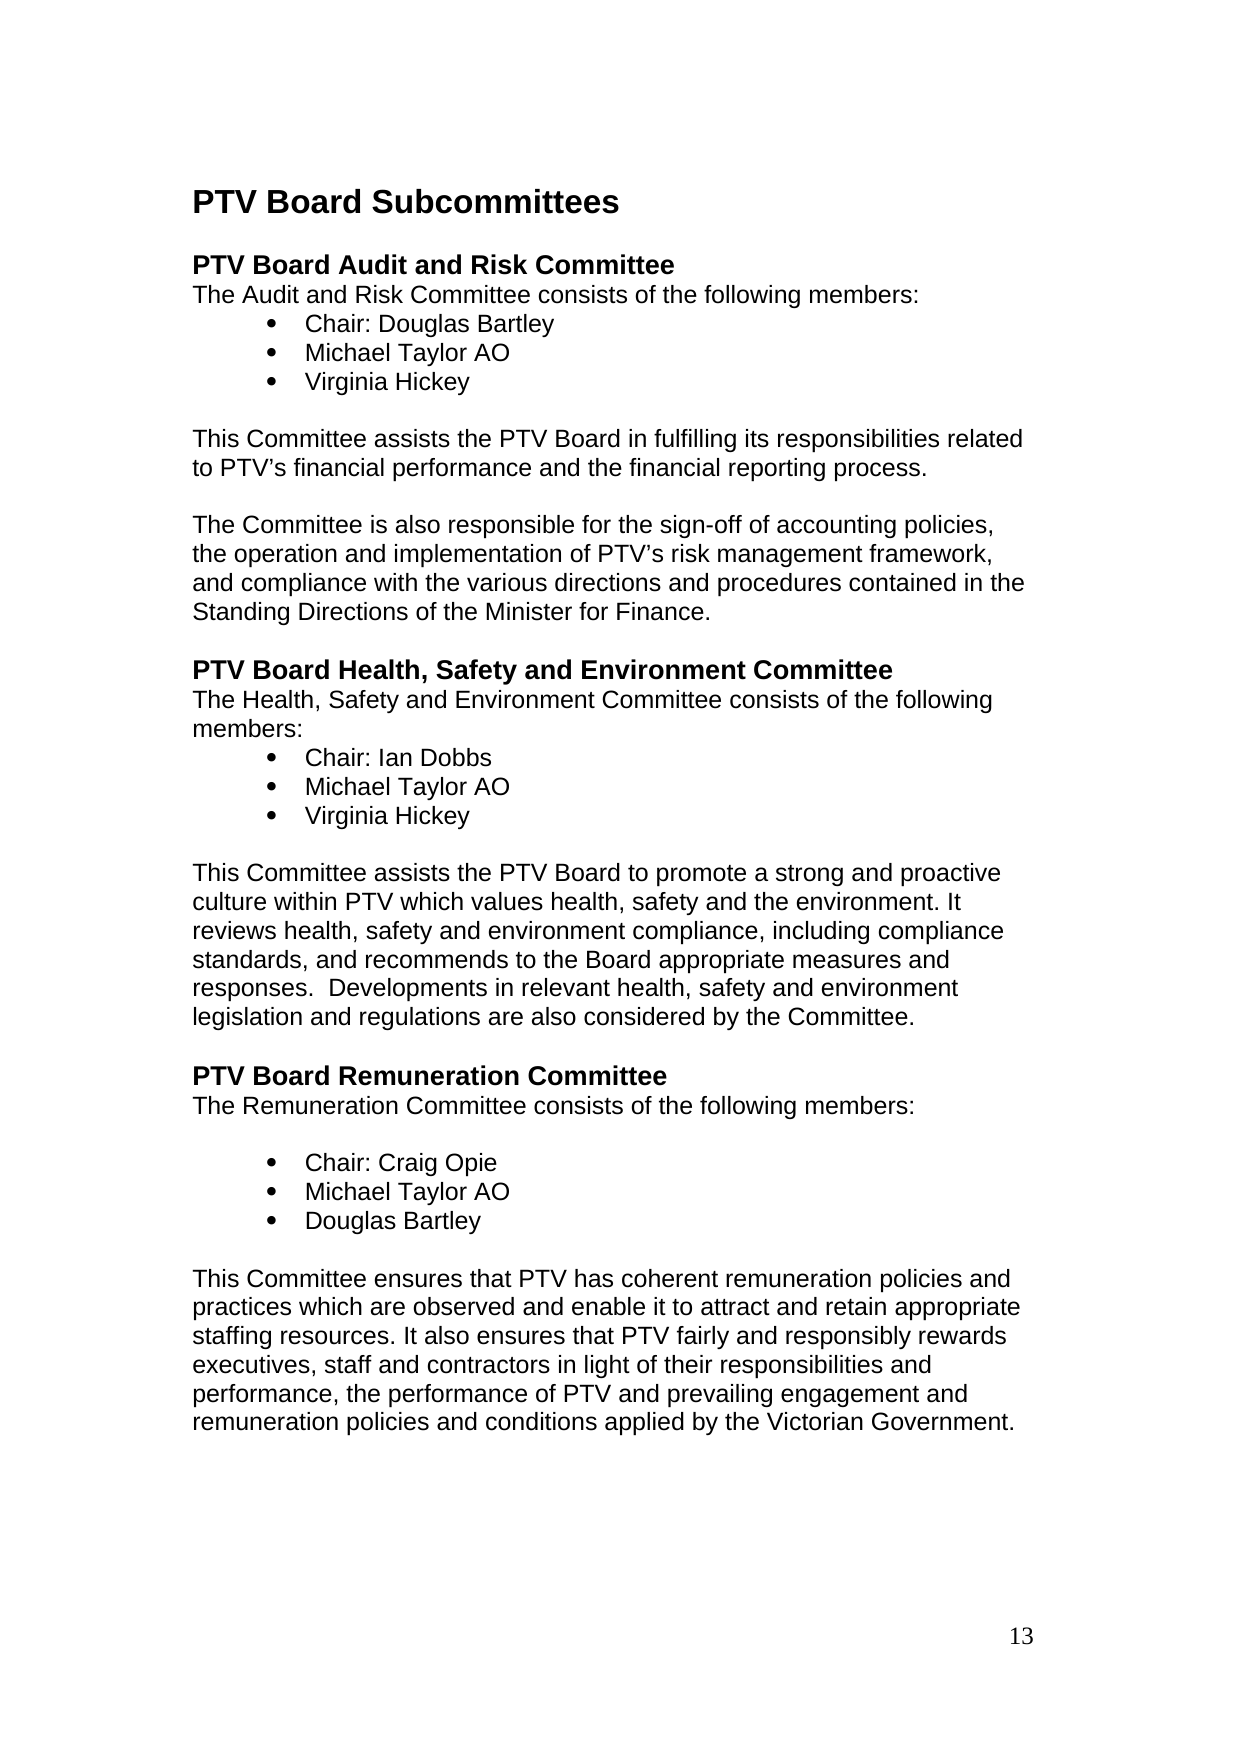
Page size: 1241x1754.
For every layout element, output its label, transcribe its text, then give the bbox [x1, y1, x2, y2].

list Chair: Douglas Bartley [267, 309, 1034, 338]
list Virginia Hickey [267, 801, 1034, 829]
list Chair: Ian Dobbs [267, 743, 1034, 772]
list Michael Taylor AO [267, 338, 1034, 367]
list Michael Taylor AO [267, 772, 1034, 801]
subtitle PTV Board Health, Safety and Environment Committee [192, 654, 1034, 686]
text This Committee assists the PTV Board in fulfilling its responsibilities related to PTV’s financial performance and the financial reporting process. [192, 424, 1034, 482]
text The Remuneration Committee consists of the following members: [192, 1091, 1034, 1119]
list Douglas Bartley [267, 1206, 1034, 1235]
subtitle PTV Board Audit and Risk Committee [192, 249, 1034, 280]
text The Committee is also responsible for the sign-off of accounting policies, the operation and implementation of PTV’s risk management framework, and compliance with the various directions and procedures contained in the Standing Directions of the Minister for Finance. [192, 511, 1034, 626]
text The Health, Safety and Environment Committee consists of the following members: [192, 686, 1034, 743]
text This Committee ensures that PTV has coherent remuneration policies and practices which are observed and enable it to attract and retain appropriate staffing resources. It also ensures that PTV fairly and responsibly rewards executives, staff and contractors in light of their responsibilities and performance, the performance of PTV and prevailing engagement and remuneration policies and conditions applied by the Victorian Government. [192, 1264, 1034, 1436]
subtitle PTV Board Subcommittees [192, 182, 1034, 220]
text This Committee assists the PTV Board to promote a strong and proactive culture within PTV which values health, safety and the environment. It reviews health, safety and environment compliance, including compliance standards, and recommends to the Board appropriate measures and responses. Developments in relevant health, safety and environment legislation and regulations are also considered by the Committee. [192, 858, 1034, 1031]
list Michael Taylor AO [267, 1177, 1034, 1206]
subtitle PTV Board Remuneration Committee [192, 1059, 1034, 1091]
list Chair: Craig Opie [267, 1148, 1034, 1177]
text The Audit and Risk Committee consists of the following members: [192, 280, 1034, 309]
list Virginia Hickey [267, 367, 1034, 396]
